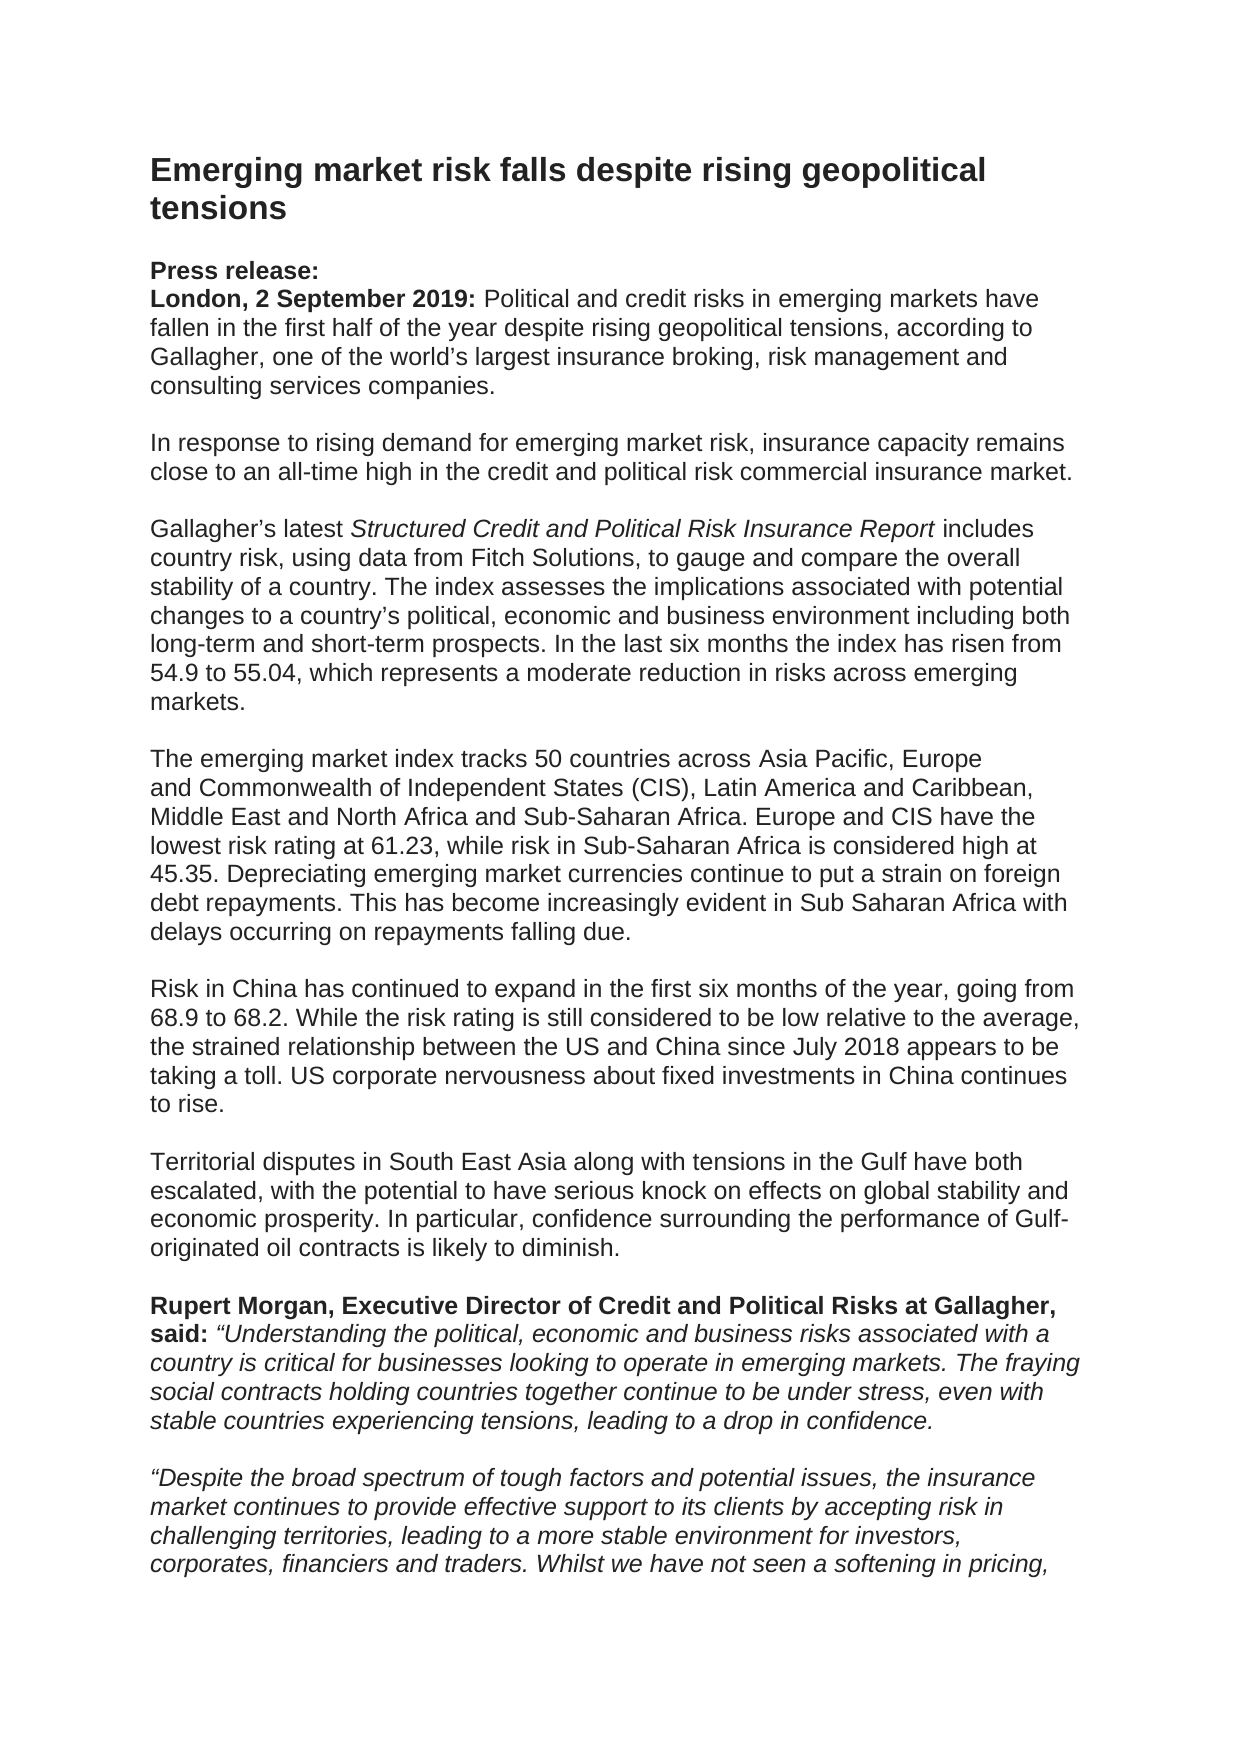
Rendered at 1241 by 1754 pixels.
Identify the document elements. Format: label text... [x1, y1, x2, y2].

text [150, 1463, 1090, 1578]
text Rupert Morgan, Executive Director of Credit and Political Risks at Gallagher, said: “Understanding the political, economic and business risks associated with a country is critical for businesses looking to operate in emerging markets. The fraying social contracts holding countries together continue to be under stress, even with stable countries experiencing tensions, leading to a drop in confidence. [150, 1291, 1090, 1434]
text Emerging market risk falls despite rising geopolitical tensions [150, 150, 1090, 227]
text The emerging market index tracks 50 countries across Asia Pacific, Europe and Commonwealth of Independent States (CIS), Latin America and Caribbean, Middle East and North Africa and Sub-Saharan Africa. Europe and CIS have the lowest risk rating at 61.23, while risk in Sub-Saharan Africa is considered high at 45.35. Depreciating emerging market currencies continue to put a strain on foreign debt repayments. This has become increasingly evident in Sub Saharan Africa with delays occurring on repayments falling due. [150, 744, 1090, 946]
text Territorial disputes in South East Asia along with tensions in the Gulf have both escalated, with the potential to have serious knock on effects on global stability and economic prosperity. In particular, confidence surrounding the performance of Gulf-originated oil contracts is likely to diminish. [150, 1147, 1090, 1262]
text In response to rising demand for emerging market risk, insurance capacity remains close to an all-time high in the credit and political risk commercial insurance market. [150, 428, 1090, 486]
text Press release: [150, 256, 1090, 284]
text London, 2 September 2019: Political and credit risks in emerging markets have fallen in the first half of the year despite rising geopolitical tensions, according to Gallagher, one of the world’s largest insurance broking, risk management and consulting services companies. [150, 284, 1090, 399]
text Gallagher’s latest Structured Credit and Political Risk Insurance Report includes country risk, using data from Fitch Solutions, to gauge and compare the overall stability of a country. The index assesses the implications associated with potential changes to a country’s political, economic and business environment including both long-term and short-term prospects. In the last six months the index has risen from 54.9 to 55.04, which represents a moderate reduction in risks across emerging markets. [150, 514, 1090, 716]
text Risk in China has continued to expand in the first six months of the year, going from 68.9 to 68.2. While the risk rating is still considered to be low relative to the average, the strained relationship between the US and China since July 2018 appears to be taking a toll. US corporate nervousness about fixed investments in China continues to rise. [150, 974, 1090, 1118]
